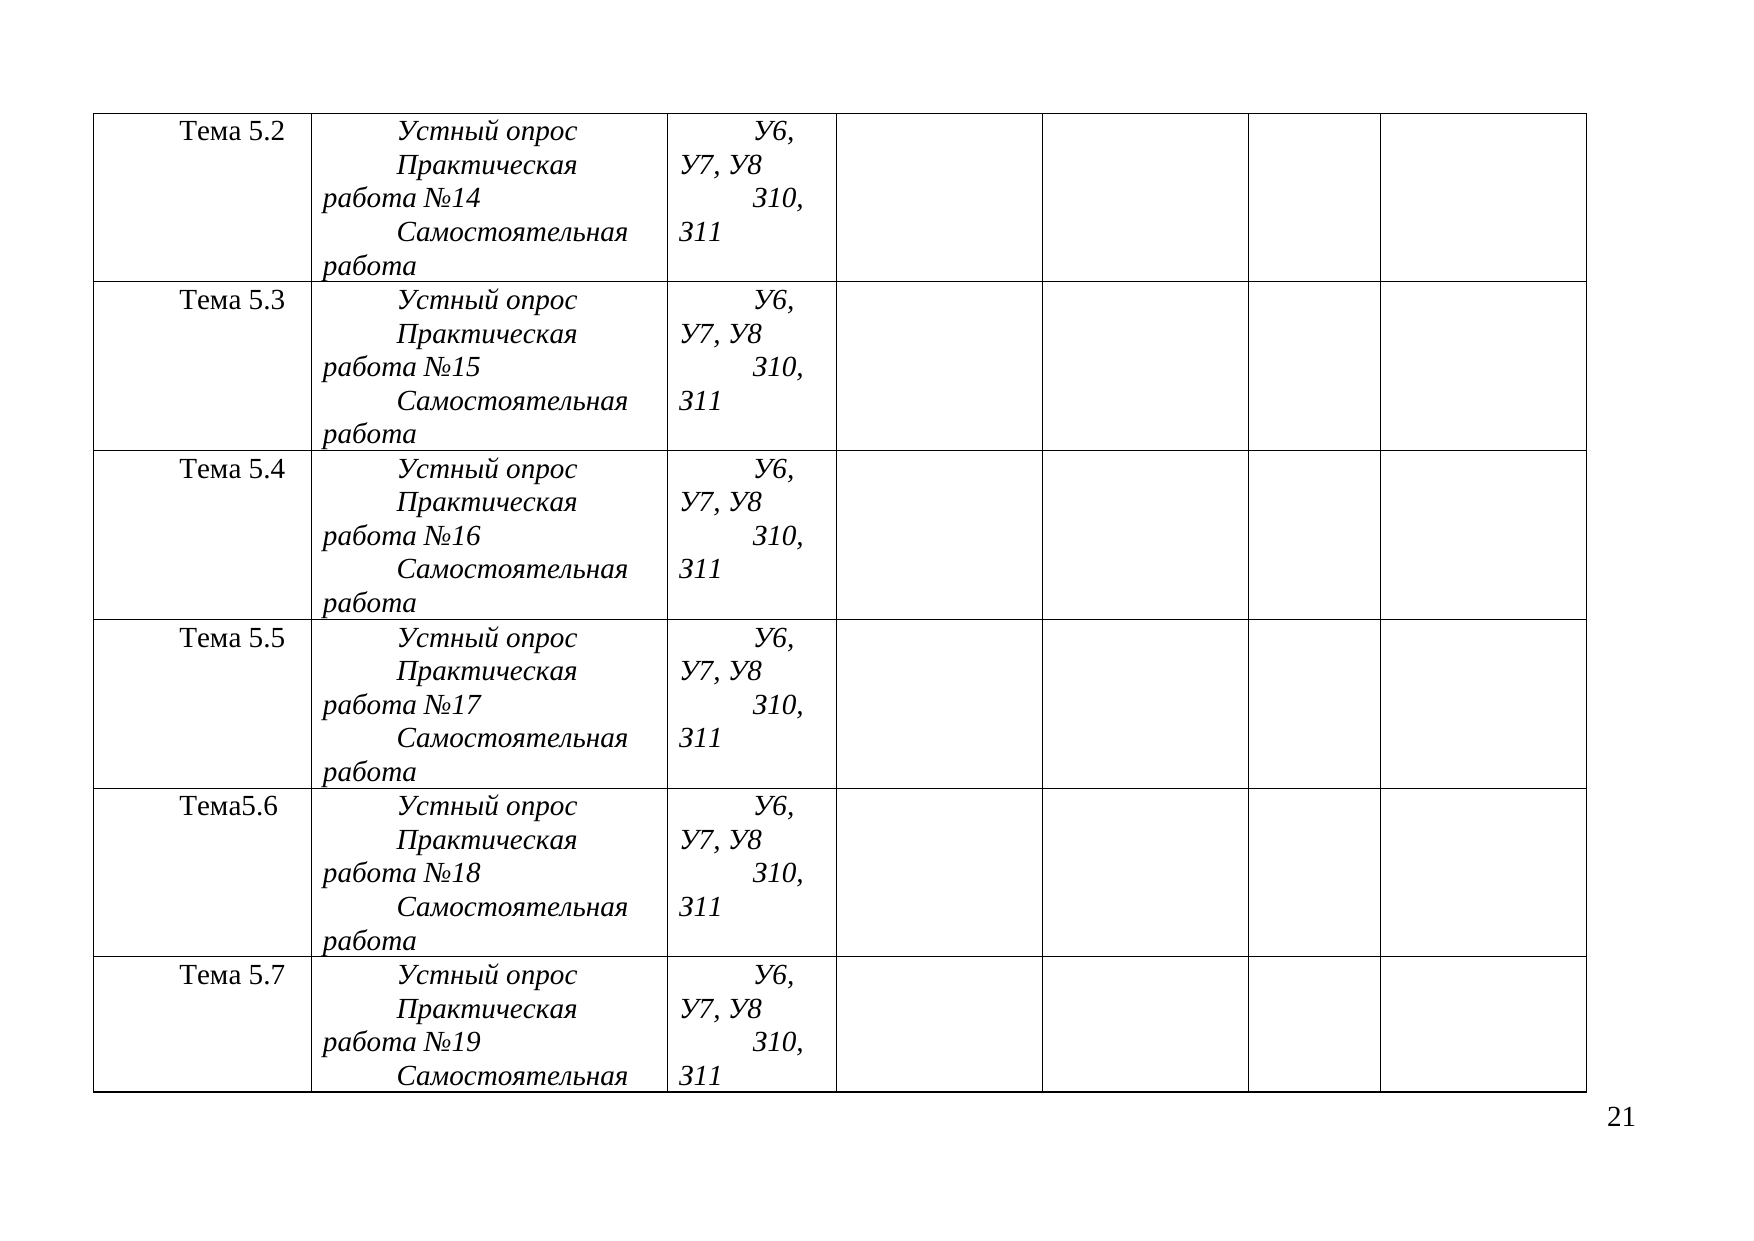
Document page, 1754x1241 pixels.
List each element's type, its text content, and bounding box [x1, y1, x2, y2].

table_cell Устный опрос Практическая работа №14 Самостоятельная работа [312, 114, 667, 281]
table_cell [1043, 957, 1248, 1091]
table_cell [1249, 114, 1380, 281]
table_cell У6, У7, У8 З10, З11 [668, 451, 836, 619]
table_cell [1043, 789, 1248, 956]
table_cell Устный опрос Практическая работа №15 Самостоятельная работа [312, 282, 667, 450]
table_cell [1381, 114, 1586, 281]
table_cell [1043, 114, 1248, 281]
table_cell [837, 282, 1042, 450]
table_cell Тема 5.5 [94, 620, 311, 787]
table_cell [1381, 282, 1586, 450]
table_cell [1043, 282, 1248, 450]
table_cell [837, 957, 1042, 1091]
table_cell [1249, 451, 1380, 619]
table_cell [837, 451, 1042, 619]
table_cell Устный опрос Практическая работа №17 Самостоятельная работа [312, 620, 667, 787]
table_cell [312, 957, 667, 1091]
table_cell [1249, 282, 1380, 450]
table_cell [837, 789, 1042, 956]
table_cell Устный опрос Практическая работа №18 Самостоятельная работа [312, 789, 667, 956]
table_cell [1249, 789, 1380, 956]
table_cell [1381, 451, 1586, 619]
table_cell [1381, 620, 1586, 787]
table_cell Тема 5.4 [94, 451, 311, 619]
table_cell У6, У7, У8 З10, З11 [668, 789, 836, 956]
table_cell Тема 5.7 [94, 957, 311, 1091]
table_cell Тема 5.3 [94, 282, 311, 450]
table_cell Тема5.6 [94, 789, 311, 956]
table_cell У6, У7, У8 З10, З11 [668, 282, 836, 450]
table_cell [1043, 451, 1248, 619]
table_cell [1381, 957, 1586, 1091]
table_cell У6, У7, У8 З10, З11 [668, 957, 836, 1091]
table_cell У6, У7, У8 З10, З11 [668, 114, 836, 281]
table_cell Устный опрос Практическая работа №16 Самостоятельная работа [312, 451, 667, 619]
table_cell [837, 620, 1042, 787]
table_cell [1249, 620, 1380, 787]
table_cell [837, 114, 1042, 281]
table_cell [1043, 620, 1248, 787]
table_cell [1381, 789, 1586, 956]
table_cell У6, У7, У8 З10, З11 [668, 620, 836, 787]
table_cell Тема 5.2 [94, 114, 311, 281]
table_cell [1249, 957, 1380, 1091]
